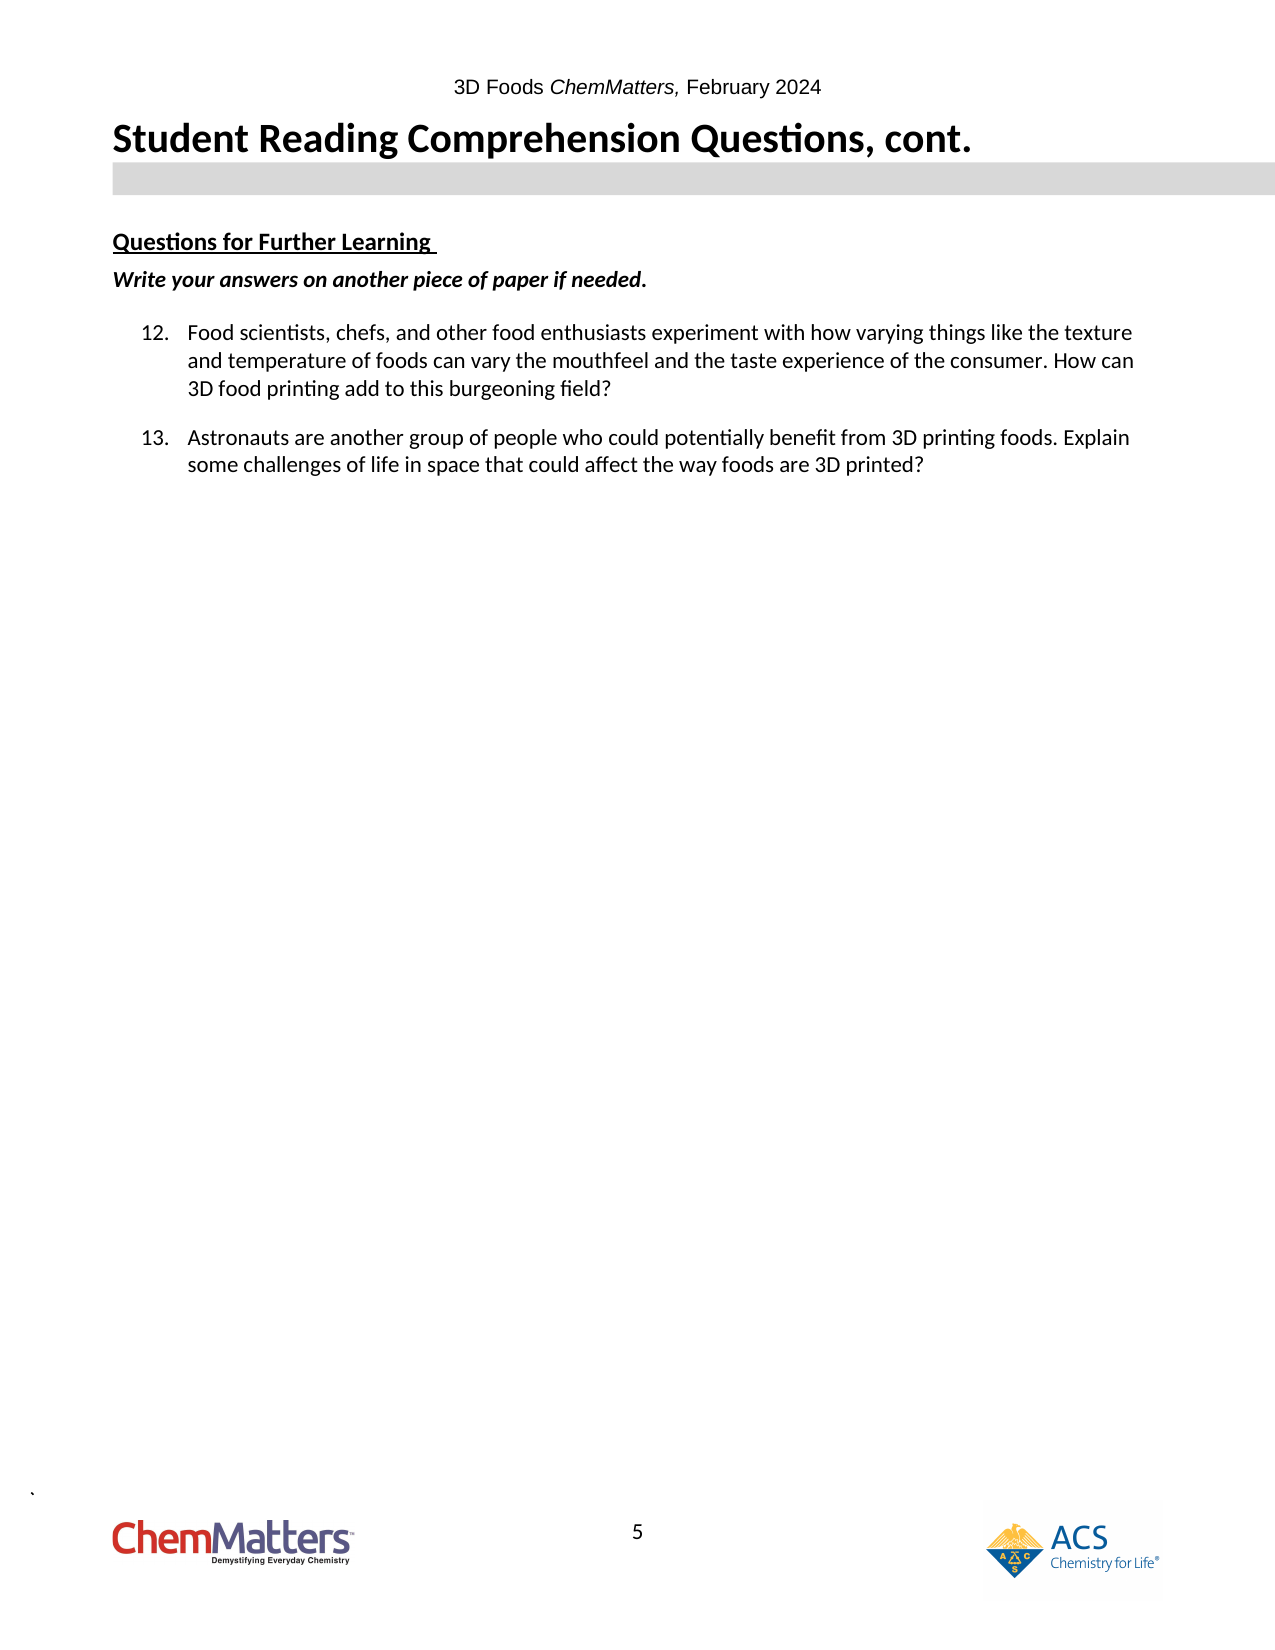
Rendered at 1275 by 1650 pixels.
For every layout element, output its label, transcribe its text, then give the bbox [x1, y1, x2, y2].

list Astronauts are another group of people who could potentially benefit from 3D printing foods. Explain some challenges of life in space that could affect the way foods are 3D printed? [141, 423, 1162, 479]
list Food scientists, chefs, and other food enthusiasts experiment with how varying things like the texture and temperature of foods can vary the mouthfeel and the taste experience of the consumer. How can 3D food printing add to this burgeoning field? [141, 318, 1162, 402]
text Write your answers on another piece of paper if needed. [112, 265, 1162, 293]
picture [982, 1500, 1163, 1601]
text Student Reading Comprehension Questions, cont. [112, 112, 1162, 163]
picture [112, 1520, 355, 1565]
text Questions for Further Learning [112, 226, 1162, 256]
